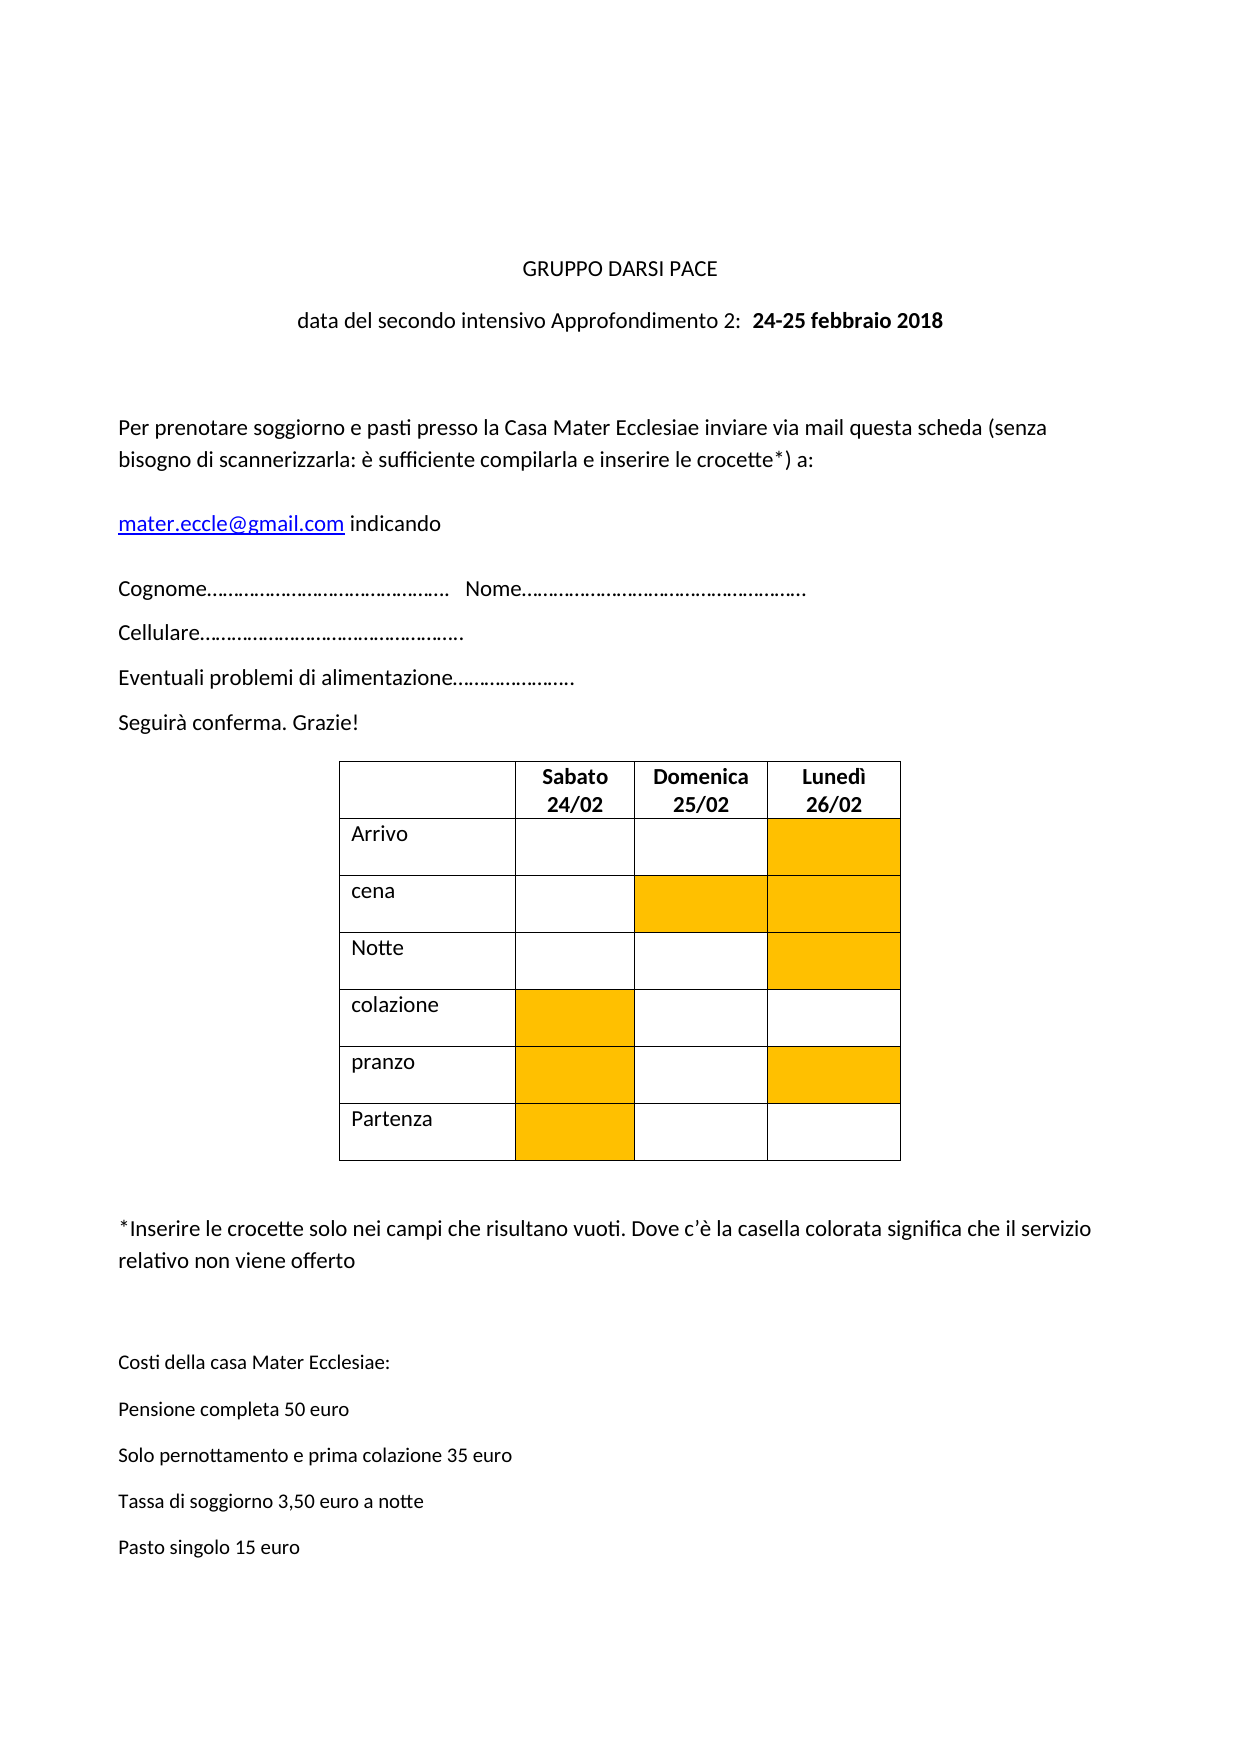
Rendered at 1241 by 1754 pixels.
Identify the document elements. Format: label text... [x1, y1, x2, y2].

text Cognome………………………………………. Nome……………………………………………… [118, 574, 1122, 602]
text GRUPPO DARSI PACE [118, 254, 1122, 282]
table_cell [635, 819, 767, 875]
table_cell [516, 933, 634, 989]
table_cell [516, 990, 634, 1046]
table_cell pranzo [340, 1047, 515, 1103]
text Per prenotare soggiorno e pasti presso la Casa Mater Ecclesiae inviare via mail questa scheda (senza bisogno di scannerizzarla: è sufficiente compilarla e inserire le crocette*) a: [118, 413, 1122, 473]
table_cell [768, 876, 900, 932]
table_header Sabato 24/02 [516, 762, 634, 818]
table_cell [768, 990, 900, 1046]
text Seguirà conferma. Grazie! [118, 708, 1122, 736]
text *Inserire le crocette solo nei campi che risultano vuoti. Dove c’è la casella colorata significa che il servizio relativo non viene offerto [118, 1214, 1122, 1274]
table_cell colazione [340, 990, 515, 1046]
table_cell [635, 933, 767, 989]
table_cell [768, 1047, 900, 1103]
text mater.eccle@gmail.com indicando [118, 509, 1122, 537]
text Solo pernottamento e prima colazione 35 euro [118, 1442, 1122, 1467]
table_header [340, 762, 515, 818]
table_header Lunedì 26/02 [768, 762, 900, 818]
table_cell [768, 819, 900, 875]
text Tassa di soggiorno 3,50 euro a notte [118, 1488, 1122, 1514]
table_cell Partenza [340, 1104, 515, 1160]
text Costi della casa Mater Ecclesiae: [118, 1349, 1122, 1375]
table_cell cena [340, 876, 515, 932]
table_cell [635, 990, 767, 1046]
table_cell [768, 933, 900, 989]
text Eventuali problemi di alimentazione………………….. [118, 663, 1122, 691]
text Pensione completa 50 euro [118, 1396, 1122, 1421]
table_cell [516, 819, 634, 875]
table_header Domenica 25/02 [635, 762, 767, 818]
table_cell [635, 876, 767, 932]
table_cell [768, 1104, 900, 1160]
table_cell Arrivo [340, 819, 515, 875]
table_cell [516, 1104, 634, 1160]
text Pasto singolo 15 euro [118, 1534, 1122, 1560]
table_cell [635, 1104, 767, 1160]
text data del secondo intensivo Approfondimento 2: 24-25 febbraio 2018 [118, 307, 1122, 335]
text Cellulare………………………………………….. [118, 618, 1122, 646]
table_cell [635, 1047, 767, 1103]
table_cell [516, 1047, 634, 1103]
table_cell Notte [340, 933, 515, 989]
table_cell [516, 876, 634, 932]
